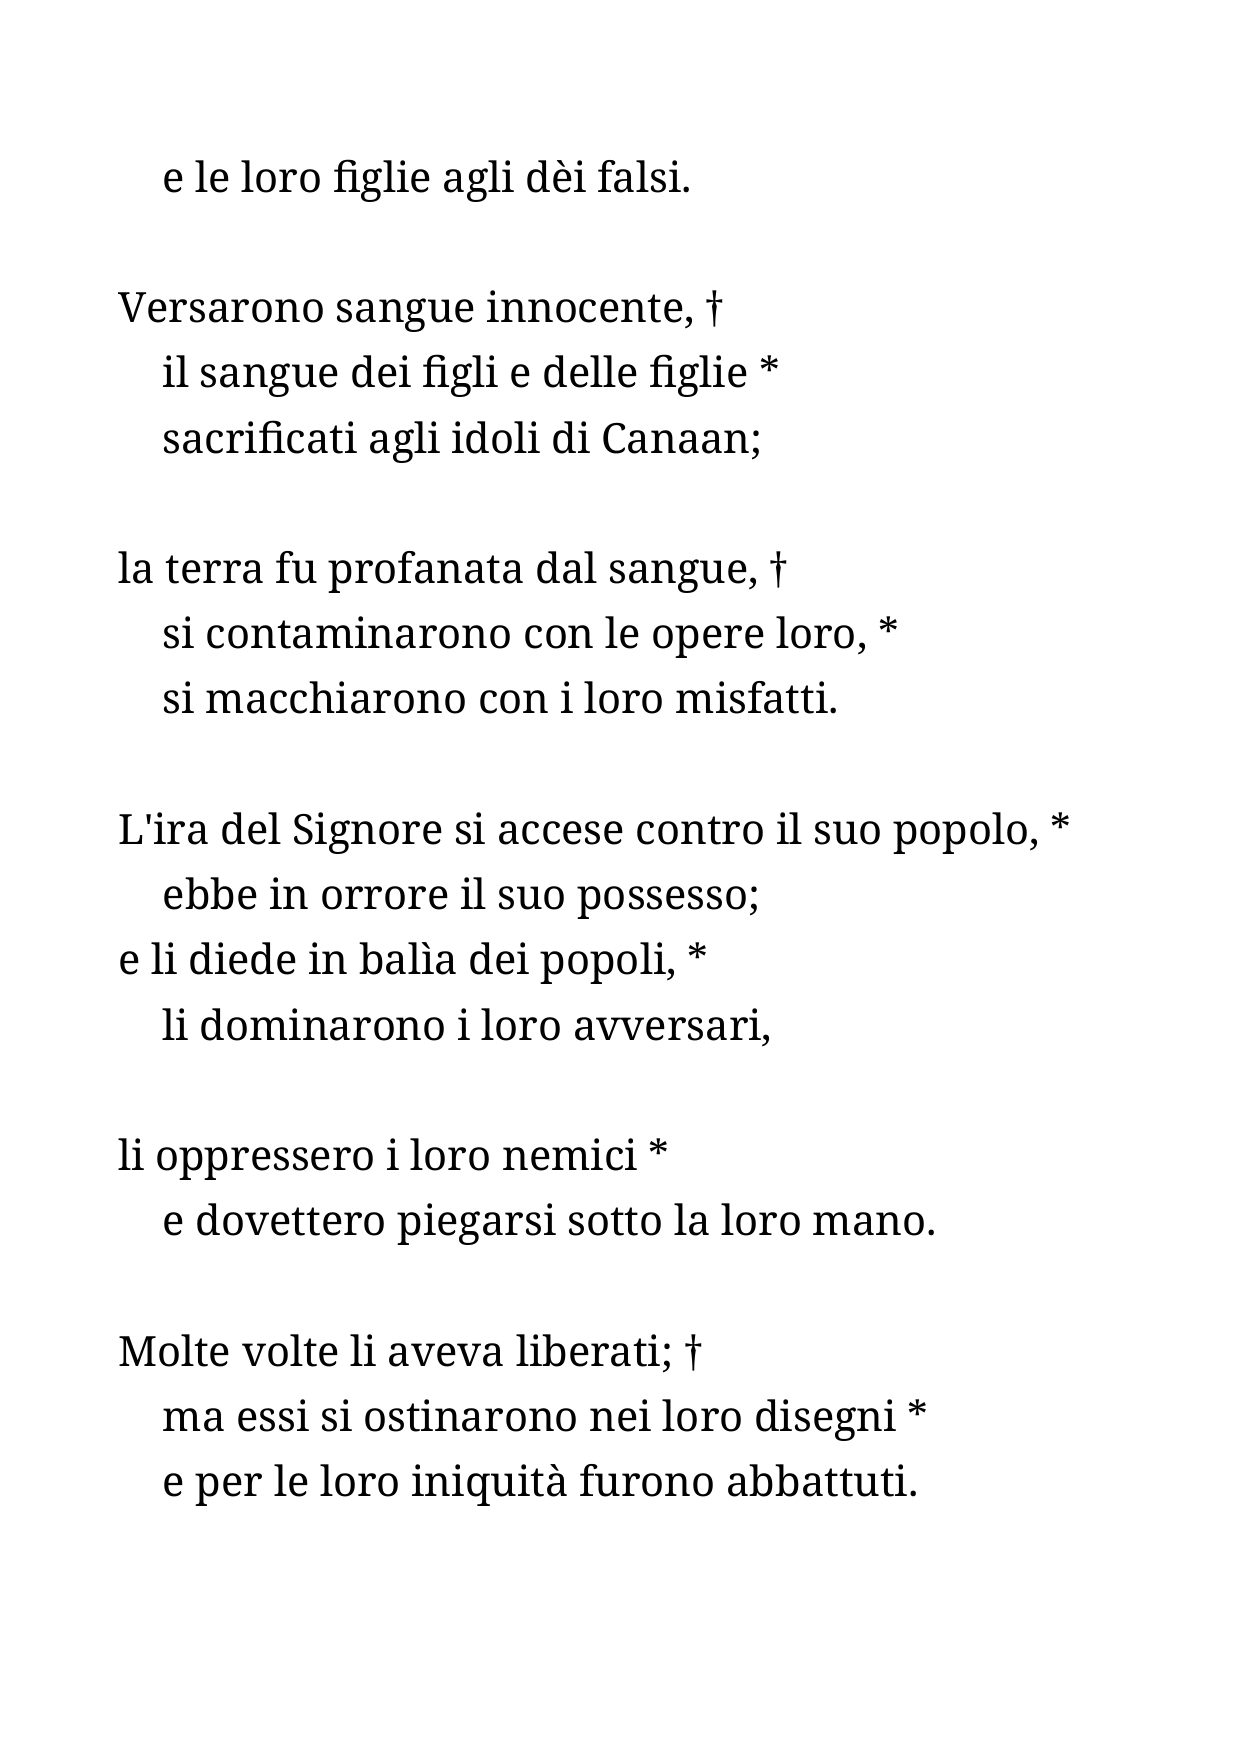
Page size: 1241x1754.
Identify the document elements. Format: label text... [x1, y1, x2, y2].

text li oppressero i loro nemici * [118, 1126, 1122, 1182]
text sacrificati agli idoli di Canaan; [118, 408, 1122, 465]
text e li diede in balìa dei popoli, * [118, 930, 1122, 987]
text e dovettero piegarsi sotto la loro mano. [118, 1191, 1122, 1248]
text e le loro figlie agli dèi falsi. [118, 148, 1122, 204]
text ma essi si ostinarono nei loro disegni * [118, 1387, 1122, 1443]
text ebbe in orrore il suo possesso; [118, 865, 1122, 922]
text li dominarono i loro avversari, [118, 995, 1122, 1052]
text si contaminarono con le opere loro, * [118, 604, 1122, 661]
text si macchiarono con i loro misfatti. [118, 669, 1122, 726]
text Molte volte li aveva liberati; † [118, 1321, 1122, 1378]
text e per le loro iniquità furono abbattuti. [118, 1452, 1122, 1508]
text la terra fu profanata dal sangue, † [118, 539, 1122, 596]
text L'ira del Signore si accese contro il suo popolo, * [118, 800, 1122, 856]
text il sangue dei figli e delle figlie * [118, 343, 1122, 400]
text Versarono sangue innocente, † [118, 278, 1122, 335]
